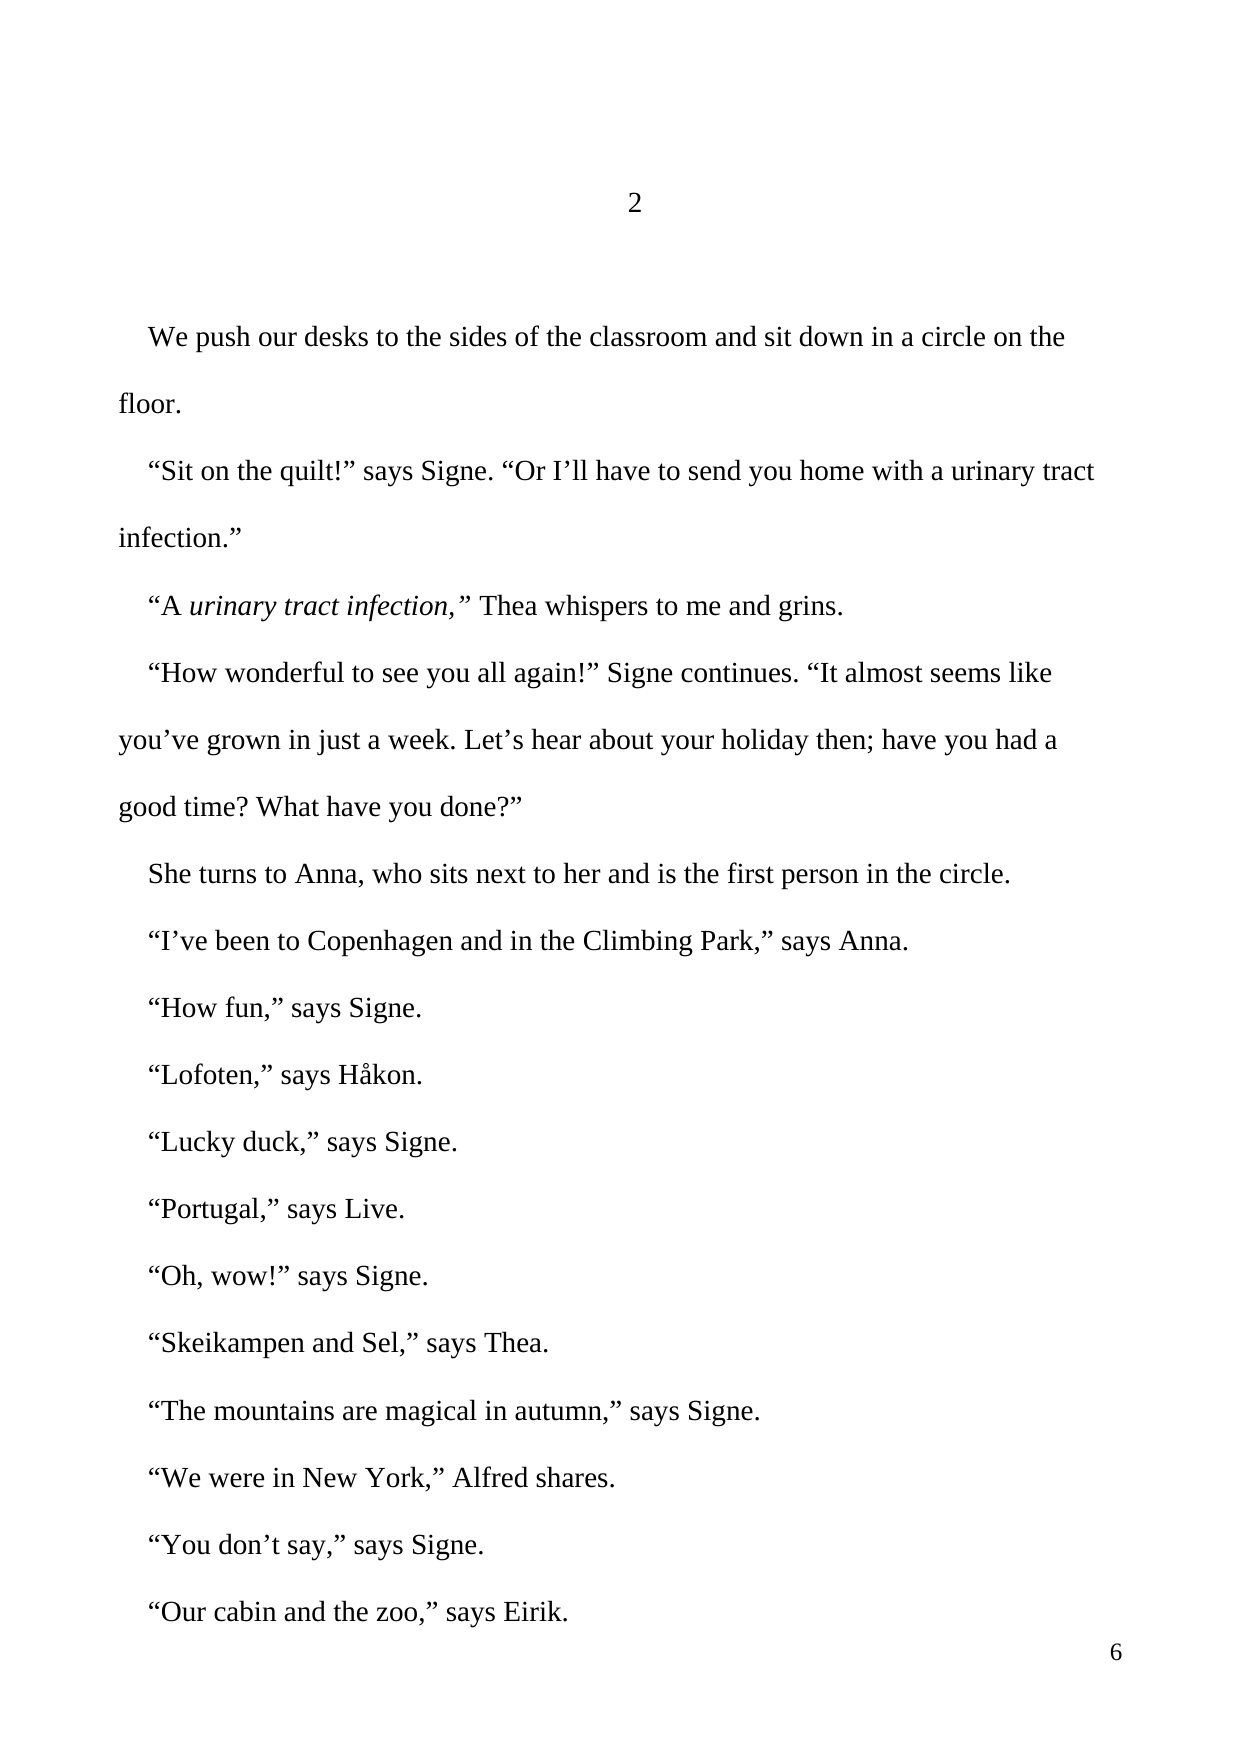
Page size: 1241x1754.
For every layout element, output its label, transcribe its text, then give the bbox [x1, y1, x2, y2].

text “Our cabin and the zoo,” says Eirik. [118, 1594, 1122, 1627]
text “Lucky duck,” says Signe. [118, 1124, 1122, 1158]
text “I’ve been to Copenhagen and in the Climbing Park,” says Anna. [118, 923, 1122, 957]
text 2 [118, 185, 1122, 219]
text “Sit on the quilt!” says Signe. “Or I’ll have to send you home with a urinary tract infection.” [118, 453, 1122, 554]
text “Lofoten,” says Håkon. [118, 1057, 1122, 1091]
text “How wonderful to see you all again!” Signe continues. “It almost seems like you’ve grown in just a week. Let’s hear about your holiday then; have you had a good time? What have you done?” [118, 655, 1122, 822]
text “How fun,” says Signe. [118, 990, 1122, 1024]
text She turns to Anna, who sits next to her and is the first person in the circle. [118, 856, 1122, 889]
text “Portugal,” says Live. [118, 1191, 1122, 1225]
text “We were in New York,” Alfred shares. [118, 1460, 1122, 1493]
text “Oh, wow!” says Signe. [118, 1258, 1122, 1292]
text “You don’t say,” says Signe. [118, 1527, 1122, 1560]
text “Skeikampen and Sel,” says Thea. [118, 1326, 1122, 1359]
text We push our desks to the sides of the classroom and sit down in a circle on the floor. [118, 319, 1122, 420]
text “The mountains are magical in autumn,” says Signe. [118, 1393, 1122, 1426]
text “A urinary tract infection,” Thea whispers to me and grins. [118, 588, 1122, 621]
